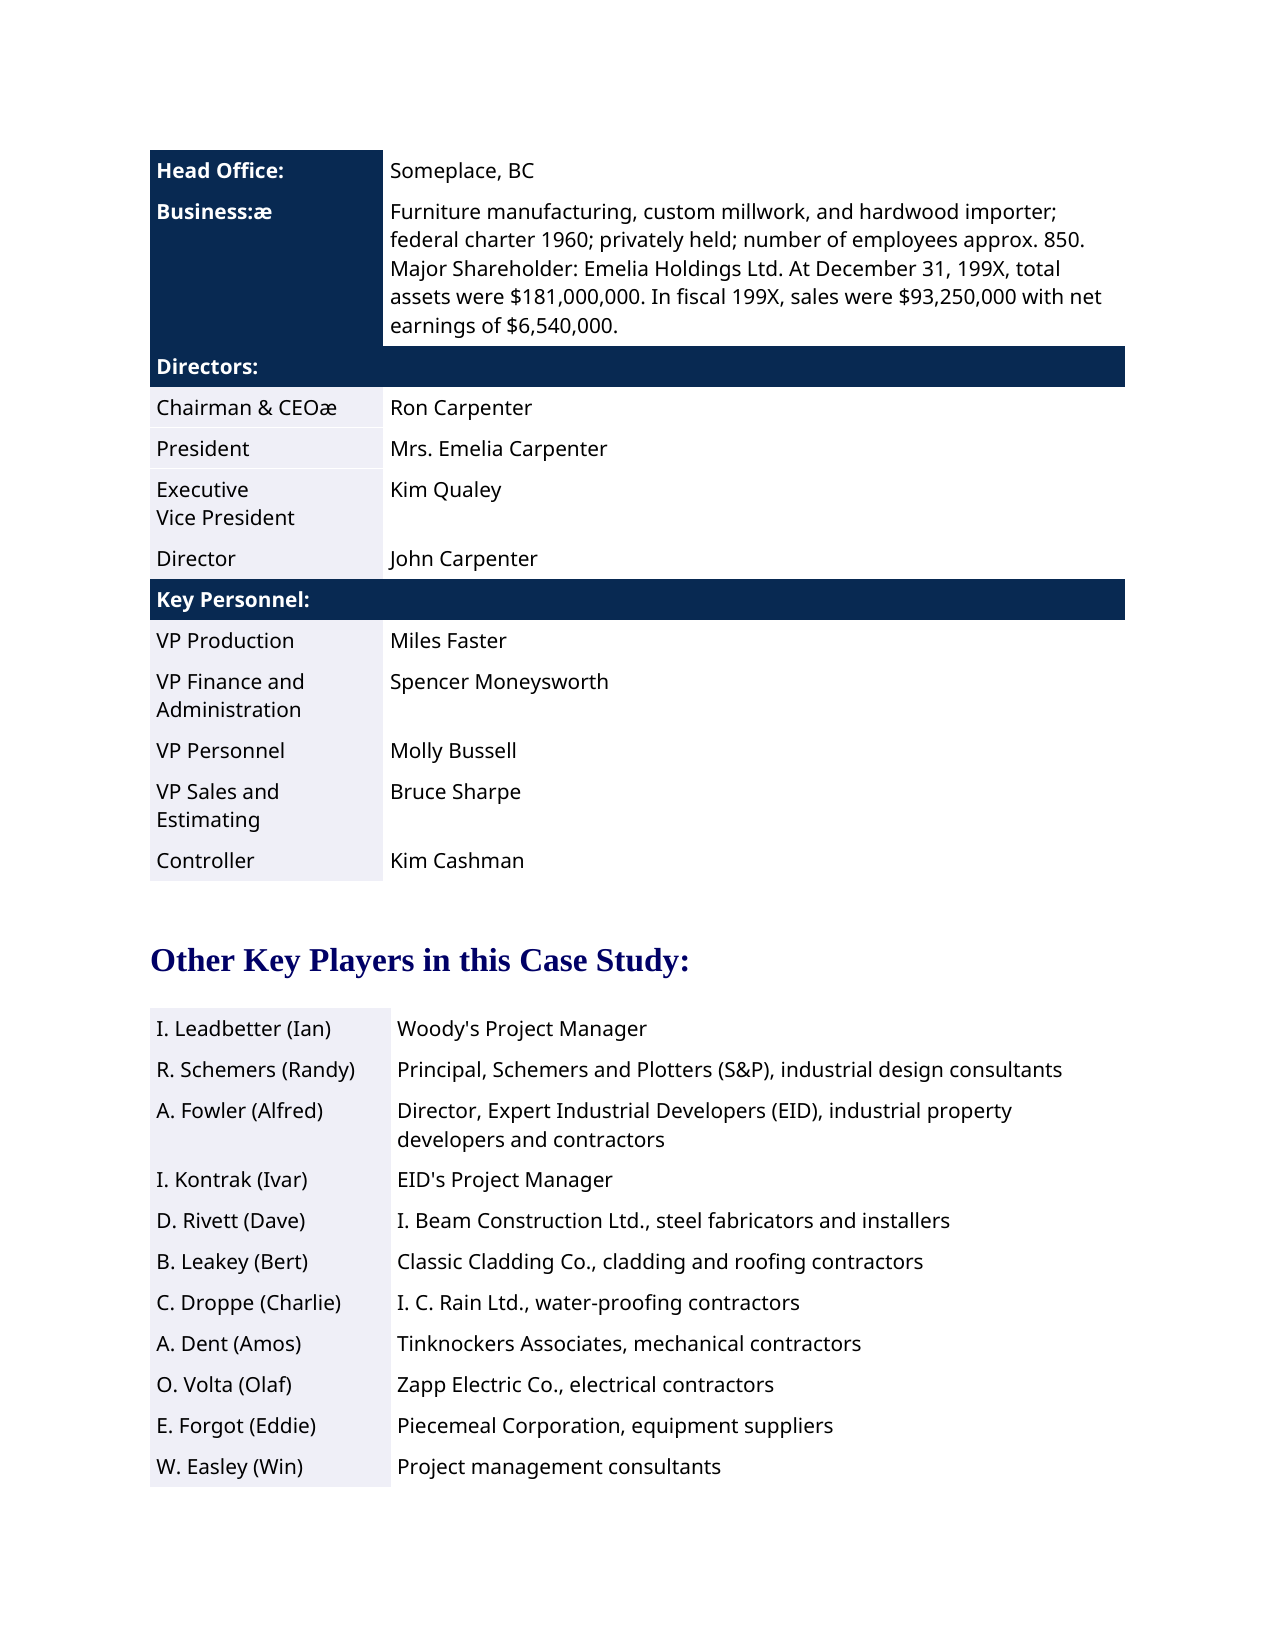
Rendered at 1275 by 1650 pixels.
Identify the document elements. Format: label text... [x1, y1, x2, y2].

table_cell R. Schemers (Randy) [150, 1049, 391, 1090]
table_cell Tinknockers Associates, mechanical contractors [391, 1323, 1125, 1364]
table_cell Furniture manufacturing, custom millwork, and hardwood importer; federal charter 1960; privately held; number of employees approx. 850. Major Shareholder: Emelia Holdings Ltd. At December 31, 199X, total assets were $181,000,000. In fiscal 199X, sales were $93,250,000 with net earnings of $6,540,000. [384, 191, 1125, 346]
table_header Head Office: [150, 150, 383, 191]
table_header I. Leadbetter (Ian) [150, 1008, 391, 1049]
table_cell Executive Vice President [150, 469, 383, 538]
table_cell Kim Qualey [384, 469, 1125, 538]
table_cell Principal, Schemers and Plotters (S&P), industrial design consultants [391, 1049, 1125, 1090]
table_cell Kim Cashman [384, 840, 1125, 881]
table_cell Molly Bussell [384, 730, 1125, 771]
table_cell Miles Faster [384, 620, 1125, 661]
table_cell President [150, 428, 383, 468]
table_cell VP Sales and Estimating [150, 771, 383, 840]
table_cell Director, Expert Industrial Developers (EID), industrial property developers and contractors [391, 1090, 1125, 1159]
table_cell Controller [150, 840, 383, 881]
table_cell E. Forgot (Eddie) [150, 1405, 391, 1446]
table_cell EID's Project Manager [391, 1159, 1125, 1200]
table_cell A. Fowler (Alfred) [150, 1090, 391, 1159]
table_cell I. Beam Construction Ltd., steel fabricators and installers [391, 1200, 1125, 1241]
table_cell B. Leakey (Bert) [150, 1241, 391, 1282]
table_cell John Carpenter [384, 538, 1125, 579]
table_cell Mrs. Emelia Carpenter [384, 428, 1125, 468]
table_cell C. Droppe (Charlie) [150, 1282, 391, 1323]
table_cell Ron Carpenter [384, 387, 1125, 427]
table_header Someplace, BC [384, 150, 1125, 191]
table_cell Bruce Sharpe [384, 771, 1125, 840]
table_cell Classic Cladding Co., cladding and roofing contractors [391, 1241, 1125, 1282]
table_header Woody's Project Manager [391, 1008, 1125, 1049]
text Other Key Players in this Case Study: [150, 941, 1125, 979]
table_cell Project management consultants [391, 1446, 1125, 1487]
table_cell Directors: [150, 346, 1125, 387]
table_cell Piecemeal Corporation, equipment suppliers [391, 1405, 1125, 1446]
table_cell Chairman & CEOæ [150, 387, 383, 427]
table_cell VP Production [150, 620, 383, 661]
table_cell I. Kontrak (Ivar) [150, 1159, 391, 1200]
table_cell Spencer Moneysworth [384, 661, 1125, 730]
table_cell Director [150, 538, 383, 579]
table_cell D. Rivett (Dave) [150, 1200, 391, 1241]
table_cell I. C. Rain Ltd., water-proofing contractors [391, 1282, 1125, 1323]
table_cell Key Personnel: [150, 579, 1125, 620]
table_cell VP Finance and Administration [150, 661, 383, 730]
table_cell VP Personnel [150, 730, 383, 771]
table_cell Business:æ [150, 191, 383, 346]
table_cell W. Easley (Win) [150, 1446, 391, 1487]
table_cell Zapp Electric Co., electrical contractors [391, 1364, 1125, 1405]
table_cell A. Dent (Amos) [150, 1323, 391, 1364]
table_cell O. Volta (Olaf) [150, 1364, 391, 1405]
